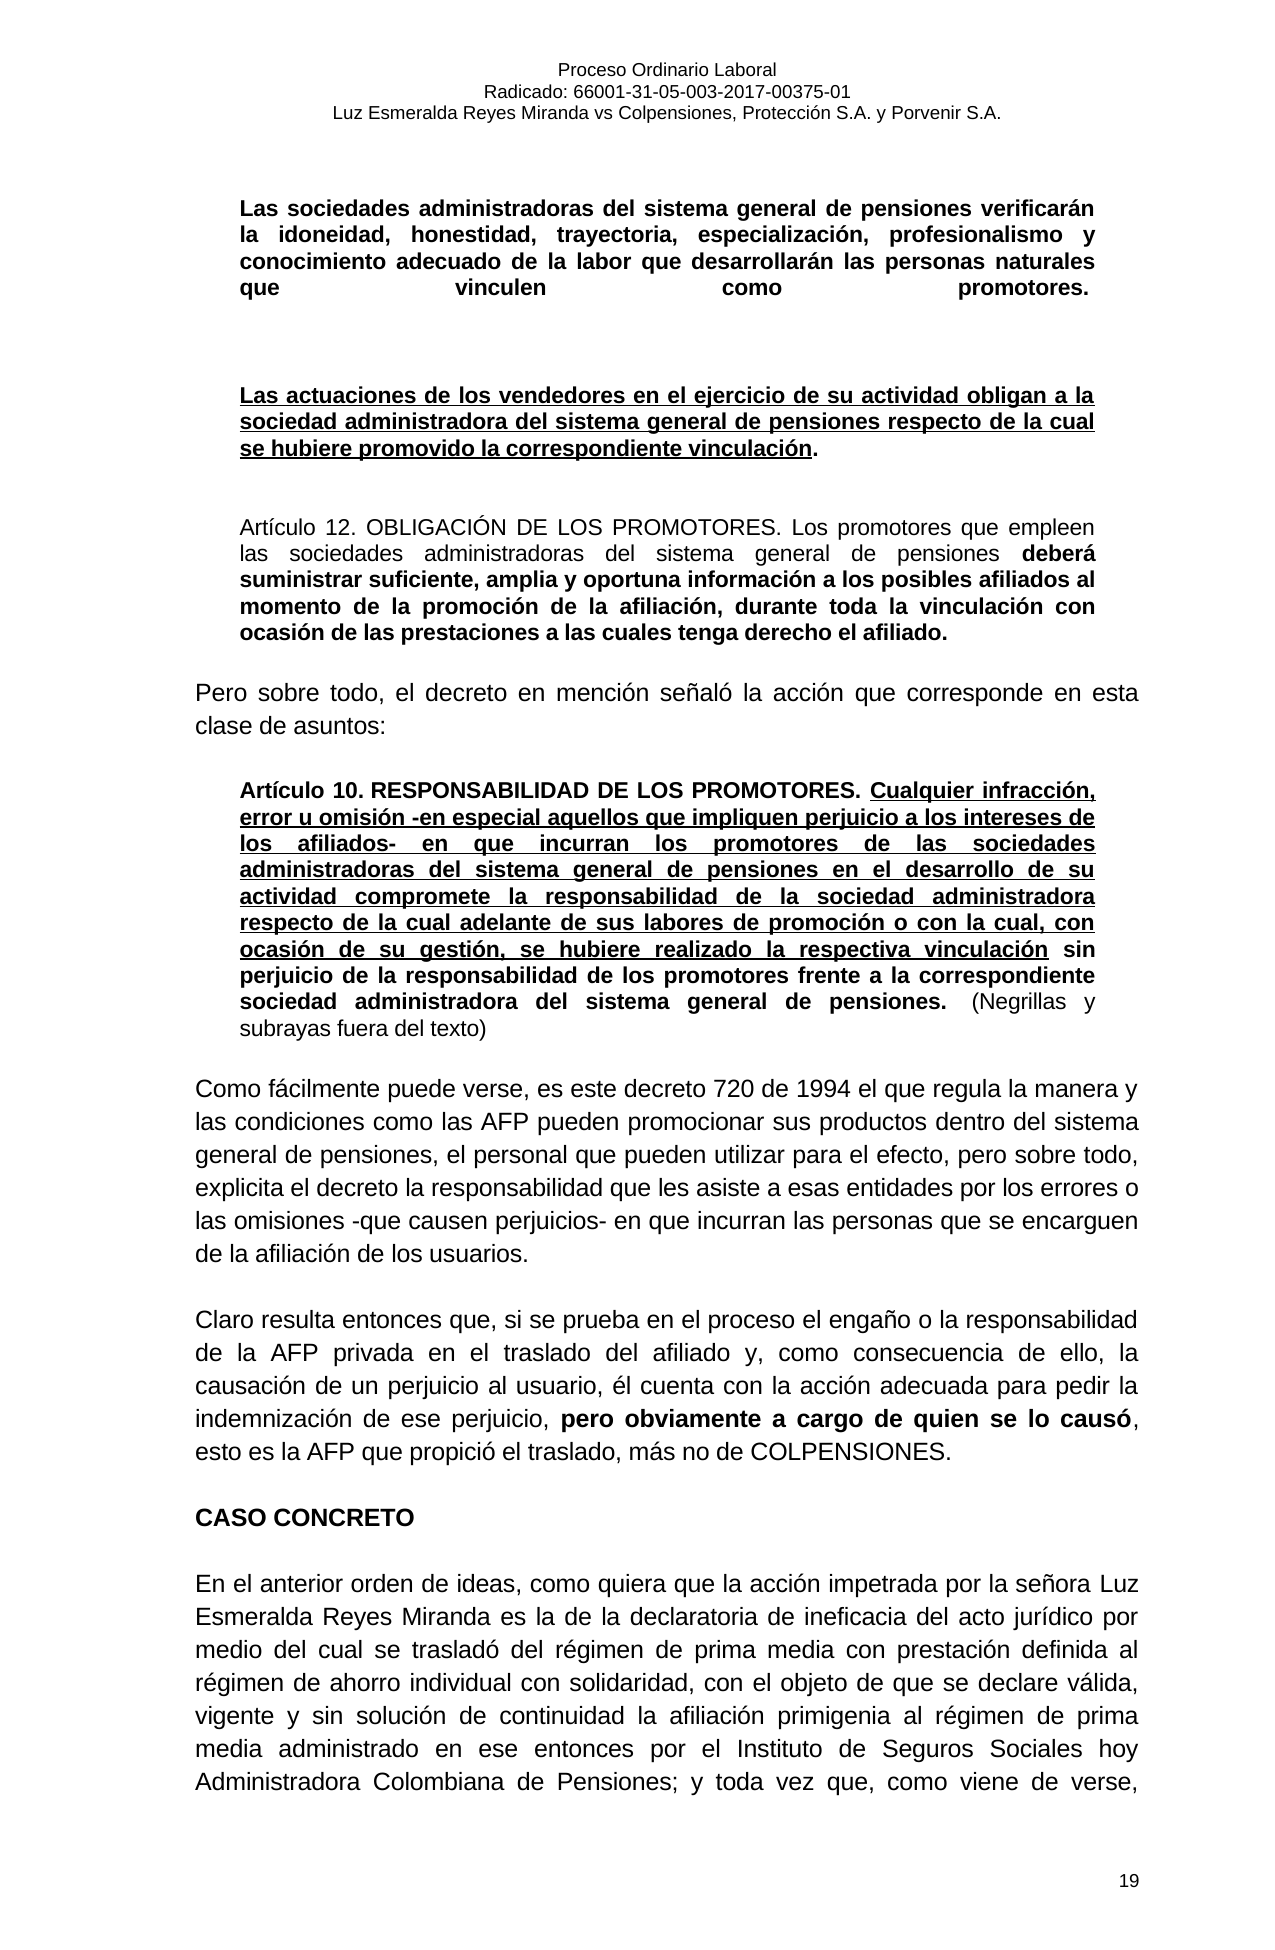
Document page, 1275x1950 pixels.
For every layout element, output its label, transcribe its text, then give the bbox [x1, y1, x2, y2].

text Las actuaciones de los vendedores en el ejercicio de su actividad obligan a la sociedad administradora del sistema general de pensiones respecto de la cual se hubiere promovido la correspondiente vinculación. [239, 382, 1096, 461]
text Artículo 12. OBLIGACIÓN DE LOS PROMOTORES. Los promotores que empleen las sociedades administradoras del sistema general de pensiones deberá suministrar suficiente, amplia y oportuna información a los posibles afiliados al momento de la promoción de la afiliación, durante toda la vinculación con ocasión de las prestaciones a las cuales tenga derecho el afiliado. [239, 513, 1096, 645]
text Pero sobre todo, el decreto en mención señaló la acción que corresponde en esta clase de asuntos: [195, 678, 1139, 740]
text Artículo 10. RESPONSABILIDAD DE LOS PROMOTORES. Cualquier infracción, error u omisión -en especial aquellos que impliquen perjuicio a los intereses de los afiliados- en que incurran los promotores de las sociedades administradoras del sistema general de pensiones en el desarrollo de su actividad compromete la responsabilidad de la sociedad administradora respecto de la cual adelante de sus labores de promoción o con la cual, con ocasión de su gestión, se hubiere realizado la respectiva vinculación sin perjuicio de la responsabilidad de los promotores frente a la correspondiente sociedad administradora del sistema general de pensiones. (Negrillas y subrayas fuera del texto) [239, 777, 1096, 853]
text Artículo 10. RESPONSABILIDAD DE LOS PROMOTORES. Cualquier infracción, error u omisión -en especial aquellos que impliquen perjuicio a los intereses de los afiliados- en que incurran los promotores de las sociedades administradoras del sistema general de pensiones en el desarrollo de su actividad compromete la responsabilidad de la sociedad administradora respecto de la cual adelante de sus labores de promoción o con la cual, con ocasión de su gestión, se hubiere realizado la respectiva vinculación sin perjuicio de la responsabilidad de los promotores frente a la correspondiente sociedad administradora del sistema general de pensiones. (Negrillas y subrayas fuera del texto) [239, 854, 1096, 1041]
text Claro resulta entonces que, si se prueba en el proceso el engaño o la responsabilidad de la AFP privada en el traslado del afiliado y, como consecuencia de ello, la causación de un perjuicio al usuario, él cuenta con la acción adecuada para pedir la indemnización de ese perjuicio, pero obviamente a cargo de quien se lo causó, esto es la AFP que propició el traslado, más no de COLPENSIONES. [195, 1305, 1139, 1466]
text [195, 1569, 1139, 1796]
text CASO CONCRETO [195, 1503, 1139, 1532]
text Como fácilmente puede verse, es este decreto 720 de 1994 el que regula la manera y las condiciones como las AFP pueden promocionar sus productos dentro del sistema general de pensiones, el personal que pueden utilizar para el efecto, pero sobre todo, explicita el decreto la responsabilidad que les asiste a esas entidades por los errores o las omisiones -que causen perjuicios- en que incurran las personas que se encarguen de la afiliación de los usuarios. [195, 1074, 1139, 1268]
text Las sociedades administradoras del sistema general de pensiones verificarán la idoneidad, honestidad, trayectoria, especialización, profesionalismo y conocimiento adecuado de la labor que desarrollarán las personas naturales que vinculen como promotores. [239, 195, 1096, 329]
